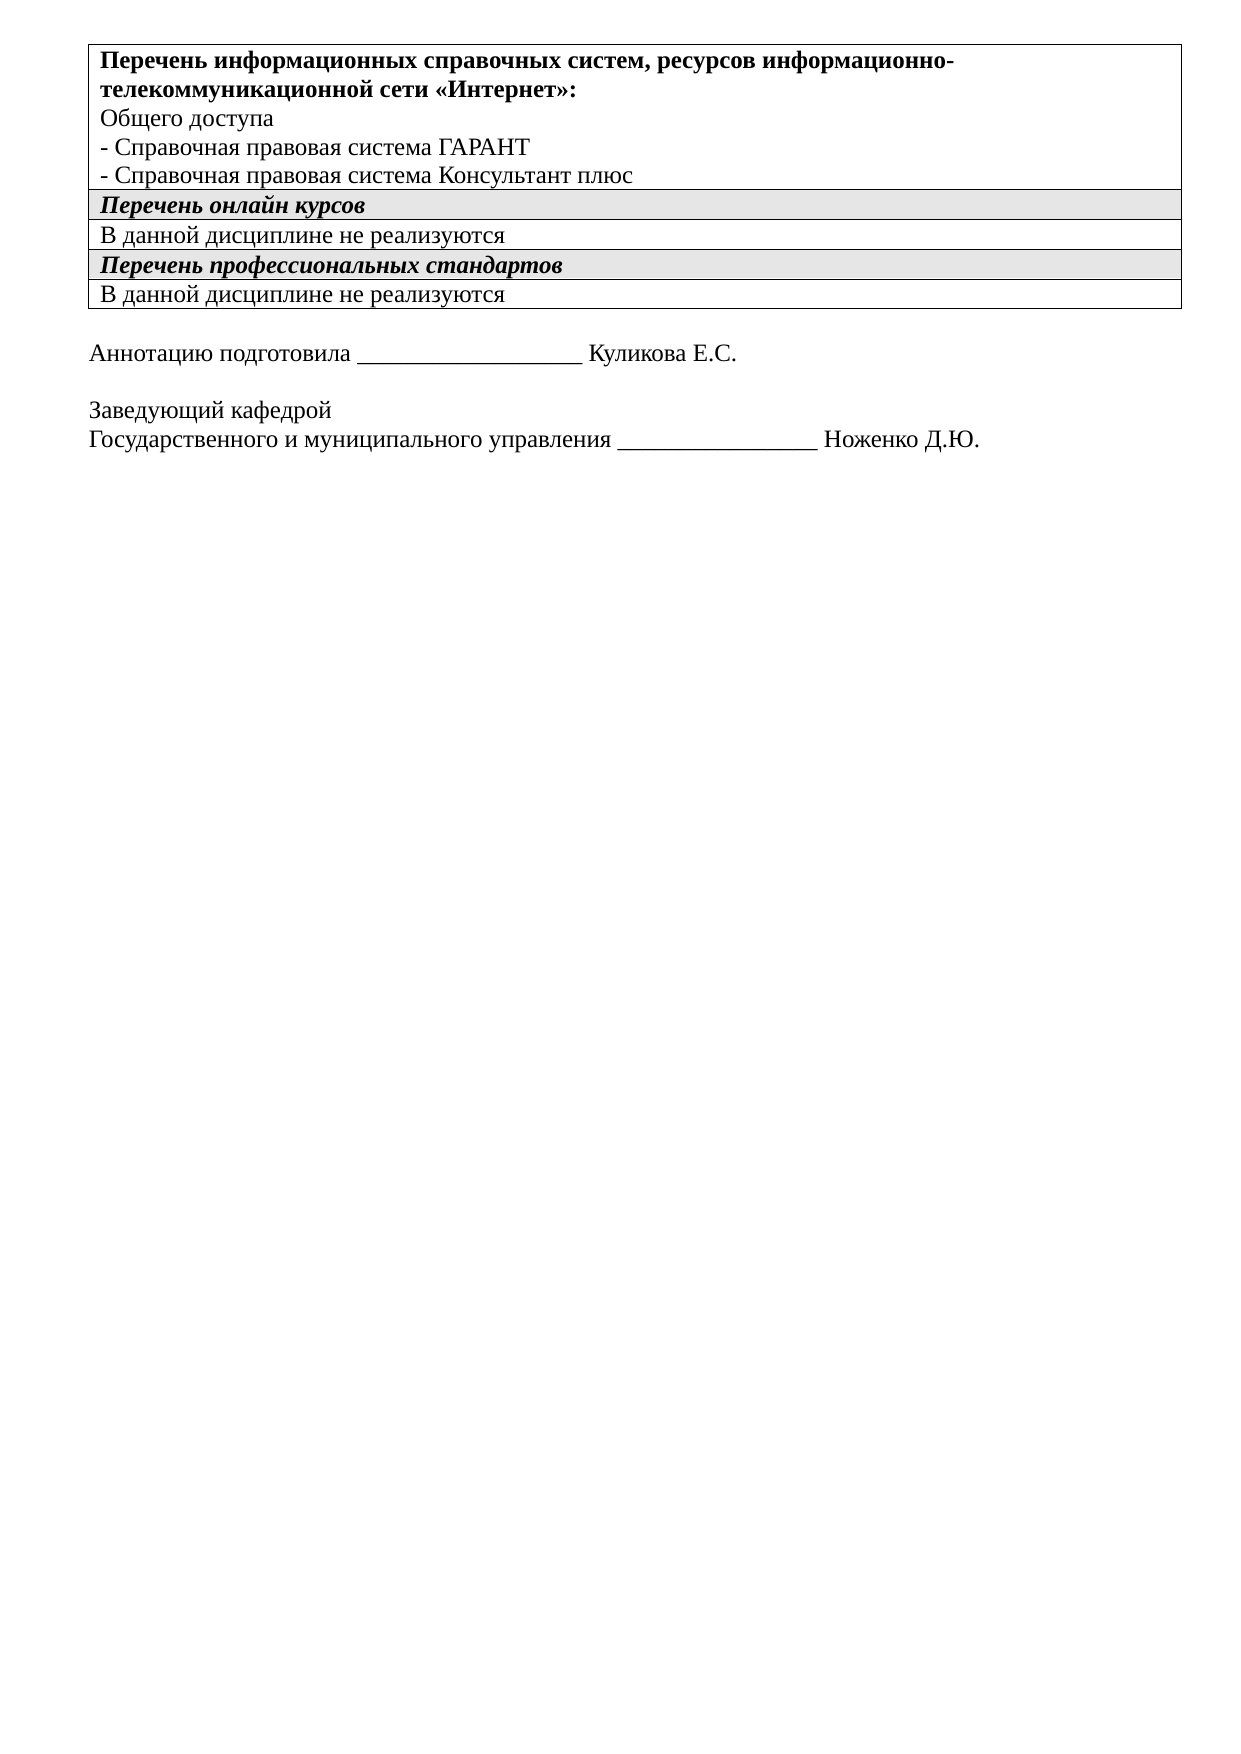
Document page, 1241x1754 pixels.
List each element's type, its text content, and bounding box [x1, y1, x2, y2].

text Заведующий кафедрой [88, 396, 1181, 424]
table_cell В данной дисциплине не реализуются [89, 280, 1181, 308]
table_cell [89, 45, 1181, 189]
text Аннотацию подготовила __________________ Куликова Е.С. [88, 338, 1181, 367]
table_cell В данной дисциплине не реализуются [89, 220, 1181, 249]
table_cell Перечень онлайн курсов [89, 190, 1181, 219]
table_cell Перечень профессиональных стандартов [89, 250, 1181, 278]
text Государственного и муниципального управления ________________ Ноженко Д.Ю. [88, 424, 1181, 453]
